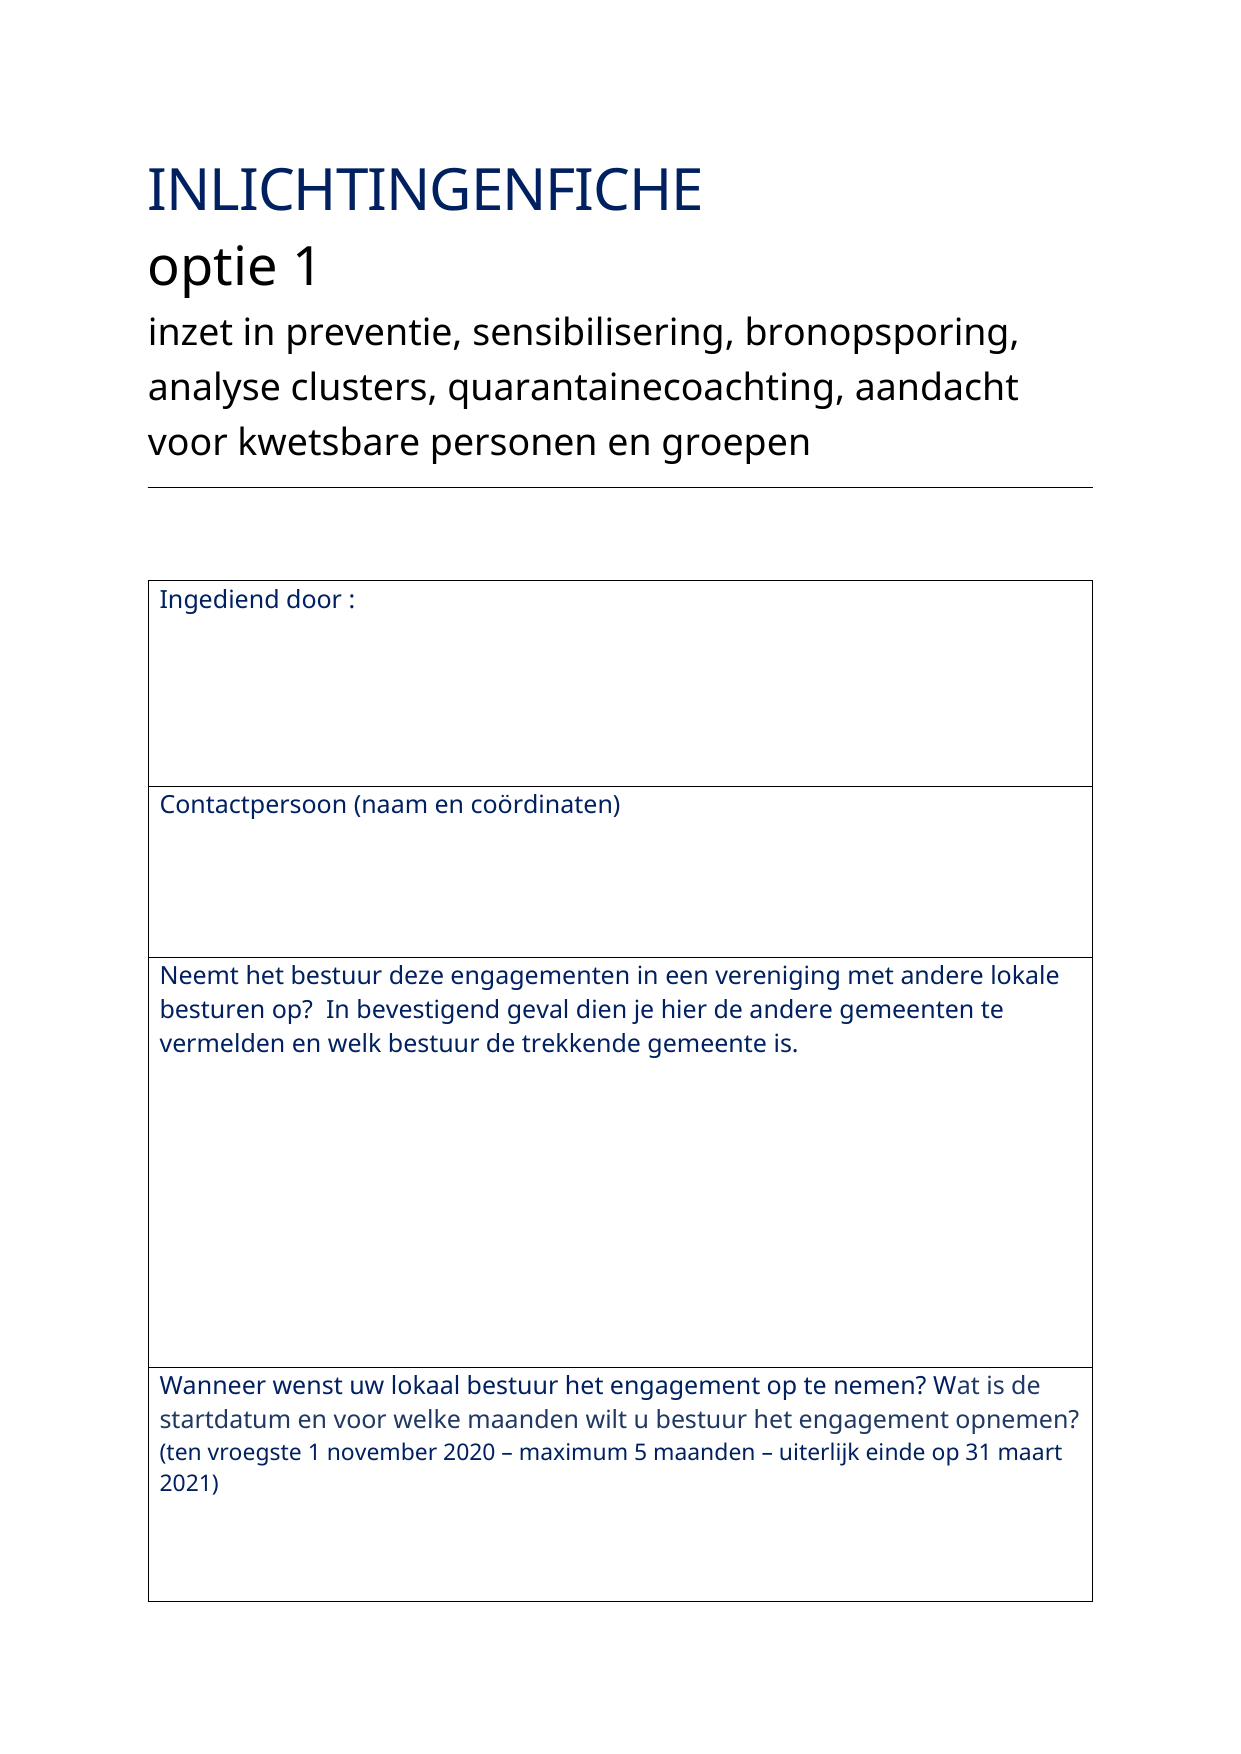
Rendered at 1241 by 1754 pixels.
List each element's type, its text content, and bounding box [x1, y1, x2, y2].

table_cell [149, 1368, 1092, 1601]
text optie 1 inzet in preventie, sensibilisering, bronopsporing, analyse clusters, quarantainecoachting, aandacht voor kwetsbare personen en groepen [148, 227, 1093, 466]
table_cell Contactpersoon (naam en coördinaten) [149, 787, 1092, 957]
table_header Ingediend door : [149, 581, 1092, 786]
title INLICHTINGENFICHE [148, 148, 1093, 227]
table_cell Neemt het bestuur deze engagementen in een vereniging met andere lokale besturen op? In bevestigend geval dien je hier de andere gemeenten te vermelden en welk bestuur de trekkende gemeente is. [149, 958, 1092, 1367]
